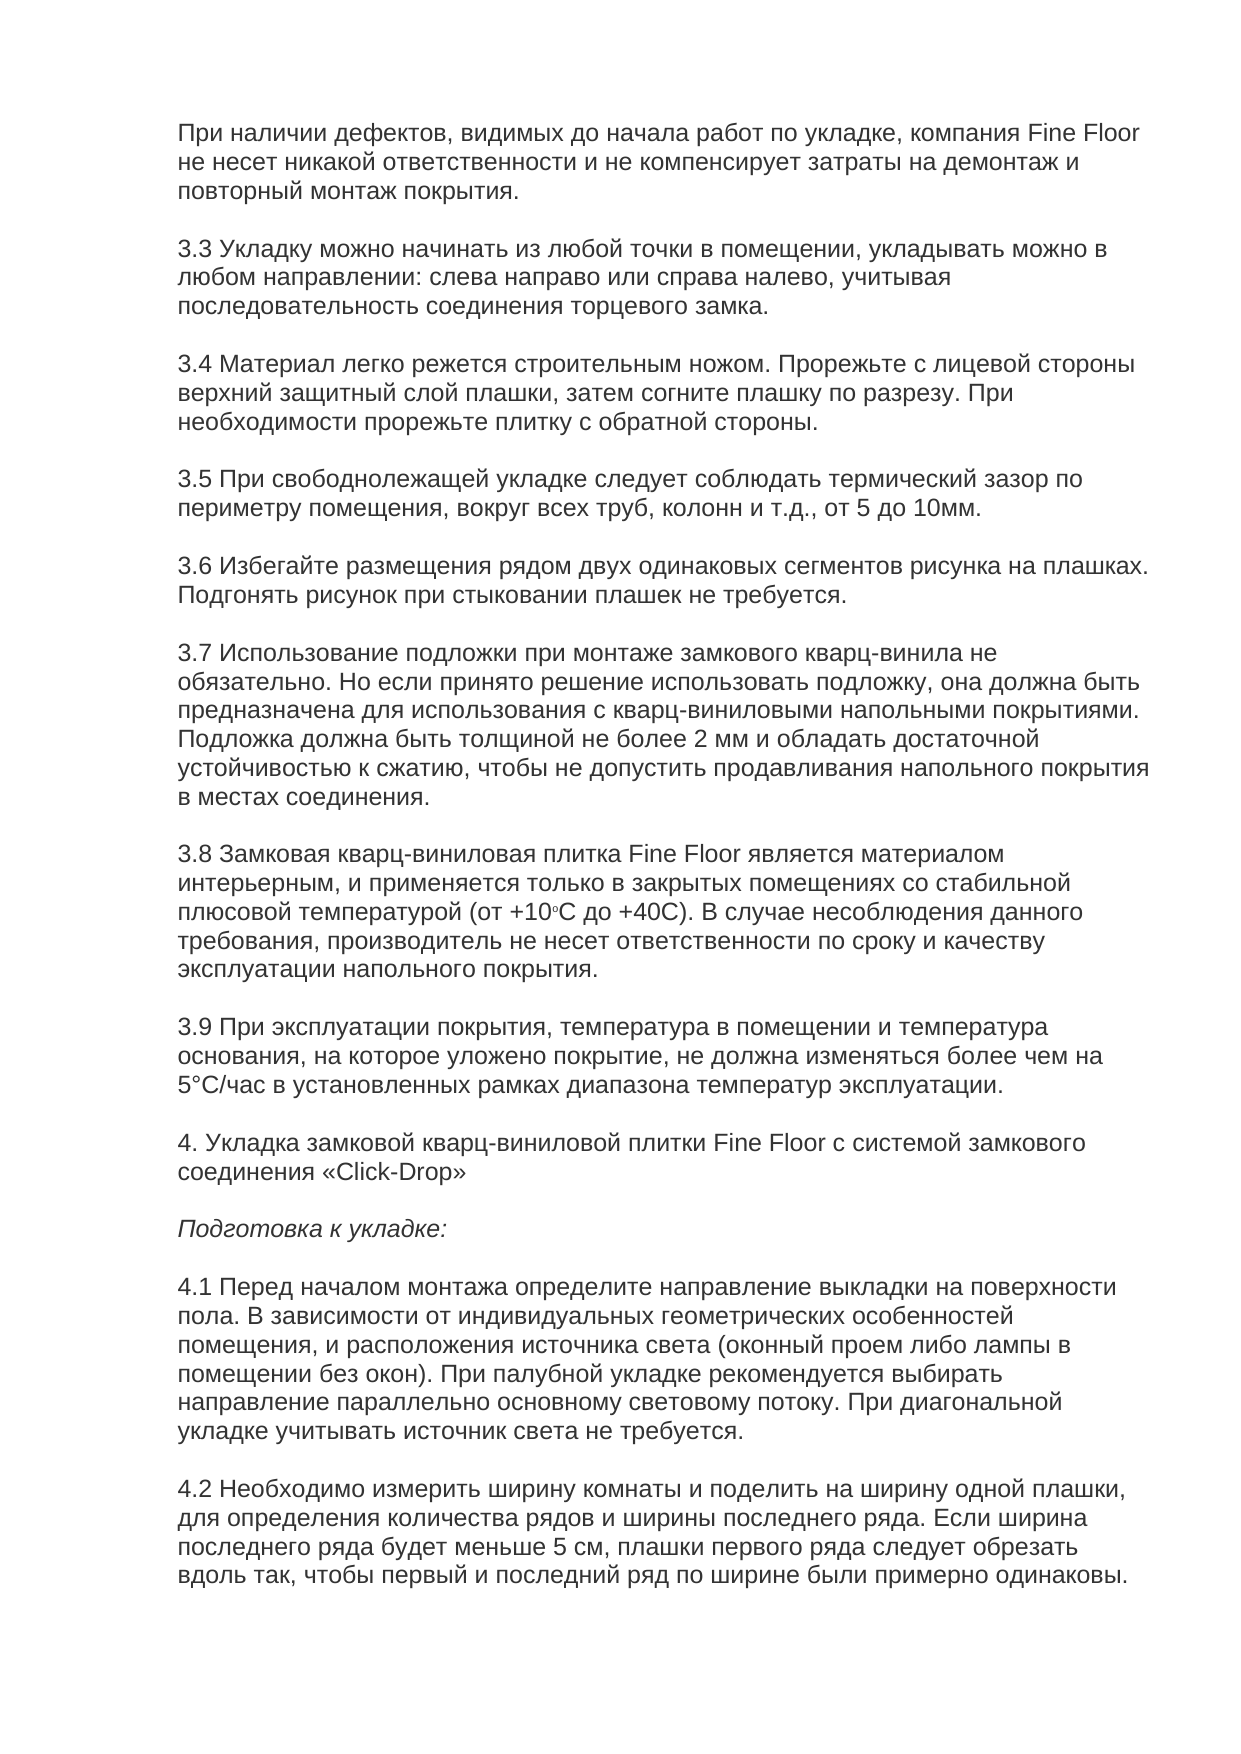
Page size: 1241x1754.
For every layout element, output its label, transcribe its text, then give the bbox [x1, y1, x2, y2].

text При наличии дефектов, видимых до начала работ по укладке, компания Fine Floor не несет никакой ответственности и не компенсирует затраты на демонтаж и повторный монтаж покрытия. [177, 118, 1152, 204]
text 4. Укладка замковой кварц-виниловой плитки Fine Floor с системой замкового соединения «Click-Drop» [177, 1128, 1152, 1185]
text 4.2 Необходимо измерить ширину комнаты и поделить на ширину одной плашки, для определения количества рядов и ширины последнего ряда. Если ширина последнего ряда будет меньше 5 см, плашки первого ряда следует обрезать вдоль так, чтобы первый и последний ряд по ширине были примерно одинаковы. [177, 1474, 1152, 1589]
text 3.8 Замковая кварц-виниловая плитка Fine Floor является материалом интерьерным, и применяется только в закрытых помещениях со стабильной плюсовой температурой (от +10оС до +40С). В случае несоблюдения данного требования, производитель не несет ответственности по сроку и качеству эксплуатации напольного покрытия. [177, 839, 1152, 983]
text 3.3 Укладку можно начинать из любой точки в помещении, укладывать можно в любом направлении: слева направо или справа налево, учитывая последовательность соединения торцевого замка. [177, 233, 1152, 320]
text 3.9 При эксплуатации покрытия, температура в помещении и температура основания, на которое уложено покрытие, не должна изменяться более чем на 5°С/час в установленных рамках диапазона температур эксплуатации. [177, 1012, 1152, 1098]
text Подготовка к укладке: [177, 1214, 1152, 1243]
text 3.7 Использование подложки при монтаже замкового кварц-винила не обязательно. Но если принято решение использовать подложку, она должна быть предназначена для использования с кварц-виниловыми напольными покрытиями. Подложка должна быть толщиной не более 2 мм и обладать достаточной устойчивостью к сжатию, чтобы не допустить продавливания напольного покрытия в местах соединения. [177, 638, 1152, 810]
text 3.4 Материал легко режется строительным ножом. Прорежьте с лицевой стороны верхний защитный слой плашки, затем согните плашку по разрезу. При необходимости прорежьте плитку с обратной стороны. [177, 349, 1152, 435]
text 4.1 Перед началом монтажа определите направление выкладки на поверхности пола. В зависимости от индивидуальных геометрических особенностей помещения, и расположения источника света (оконный проем либо лампы в помещении без окон). При палубной укладке рекомендуется выбирать направление параллельно основному световому потоку. При диагональной укладке учитывать источник света не требуется. [177, 1272, 1152, 1445]
text 3.6 Избегайте размещения рядом двух одинаковых сегментов рисунка на плашках. Подгонять рисунок при стыковании плашек не требуется. [177, 551, 1152, 608]
text 3.5 При свободнолежащей укладке следует соблюдать термический зазор по периметру помещения, вокруг всех труб, колонн и т.д., от 5 до 10мм. [177, 464, 1152, 522]
